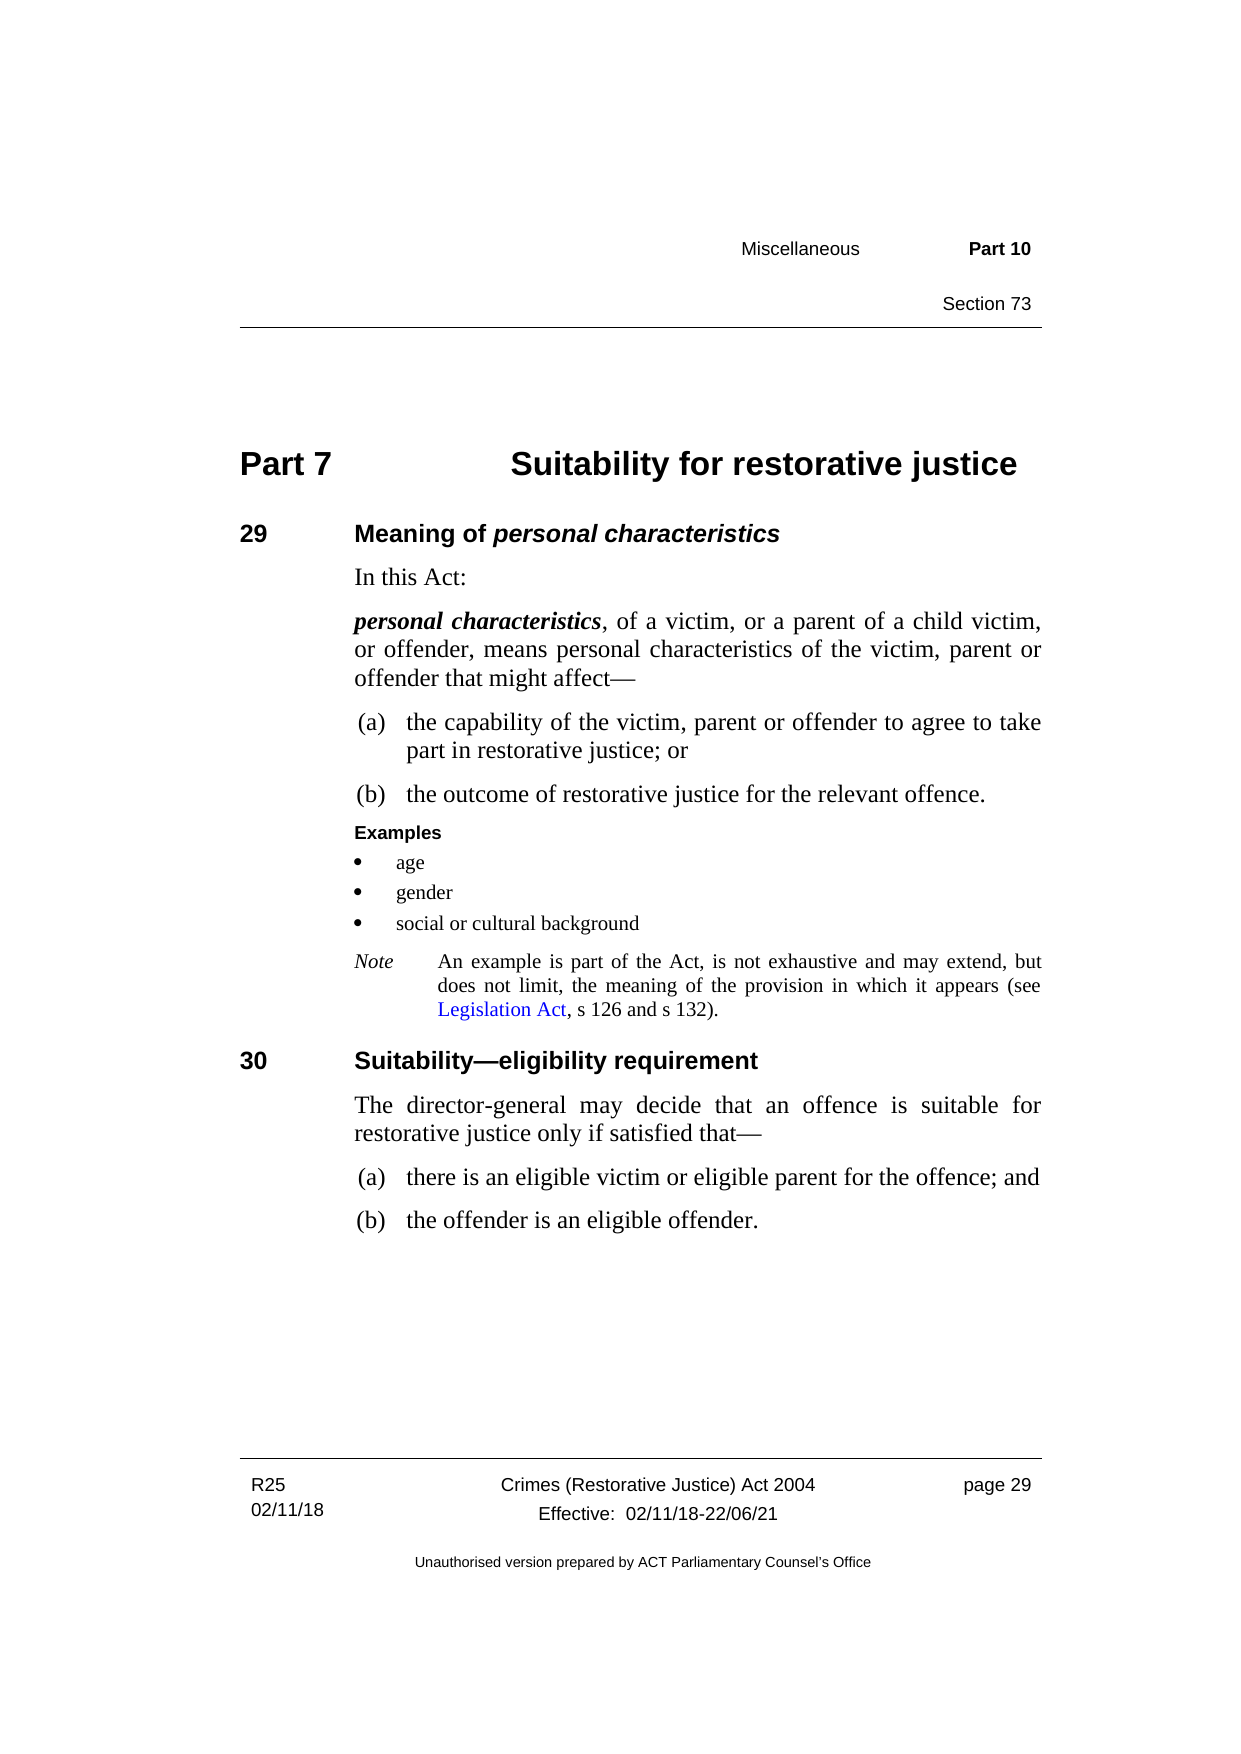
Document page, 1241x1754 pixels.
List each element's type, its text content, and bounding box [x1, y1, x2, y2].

text 30 Suitability—eligibility requirement [239, 1046, 1042, 1075]
text (a) the capability of the victim, parent or offender to agree to take part in restorative justice; or [239, 707, 1042, 764]
text  age [354, 850, 1042, 874]
text Part 7 Suitability for restorative justice [239, 444, 1042, 482]
text Note An example is part of the Act, is not exhaustive and may extend, but does not limit, the meaning of the provision in which it appears (see Legislation Act, s 126 and s 132). [354, 949, 1042, 1021]
text (a) there is an eligible victim or eligible parent for the offence; and [239, 1162, 1042, 1191]
text  gender [354, 880, 1042, 904]
text (b) the offender is an eligible offender. [239, 1205, 1042, 1234]
text (b) the outcome of restorative justice for the relevant offence. [239, 779, 1042, 807]
text 29 Meaning of personal characteristics [239, 519, 1042, 548]
text  social or cultural background [354, 911, 1042, 934]
text Examples [354, 822, 1042, 844]
text personal characteristics, of a victim, or a parent of a child victim, or offender, means personal characteristics of the victim, parent or offender that might affect— [354, 606, 1042, 692]
text The director-general may decide that an offence is suitable for restorative justice only if satisfied that— [354, 1090, 1042, 1147]
text In this Act: [354, 562, 1042, 591]
